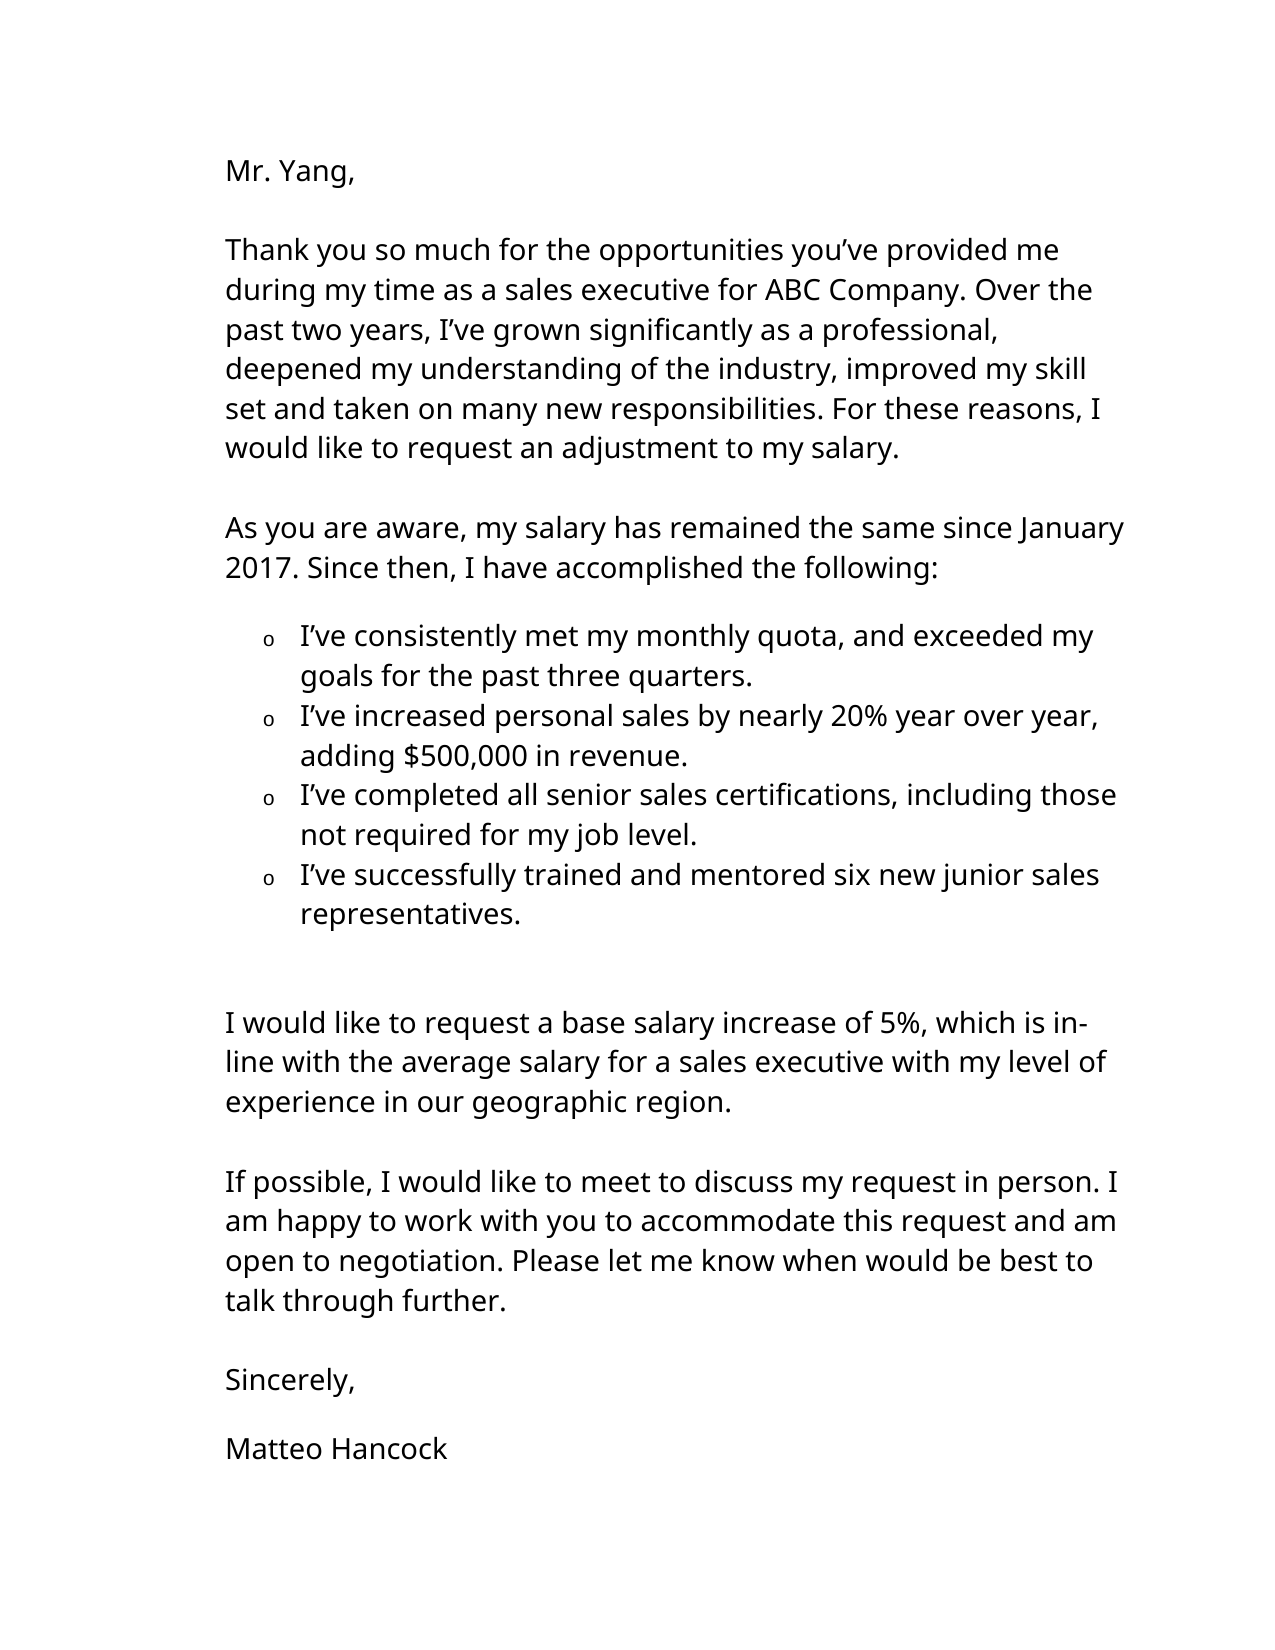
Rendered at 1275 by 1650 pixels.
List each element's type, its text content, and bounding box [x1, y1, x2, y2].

list I’ve consistently met my monthly quota, and exceeded my goals for the past three quarters. [262, 616, 1125, 695]
text Matteo Hancock [225, 1428, 1125, 1468]
list I’ve increased personal sales by nearly 20% year over year, adding $500,000 in revenue. [262, 695, 1125, 774]
text I would like to request a base salary increase of 5%, which is in-line with the average salary for a sales executive with my level of experience in our geographic region. If possible, I would like to meet to discuss my request in person. I am happy to work with you to accommodate this request and am open to negotiation. Please let me know when would be best to talk through further. Sincerely, [225, 962, 1125, 1399]
text Mr. Yang, Thank you so much for the opportunities you’ve provided me during my time as a sales executive for ABC Company. Over the past two years, I’ve grown significantly as a professional, deepened my understanding of the industry, improved my skill set and taken on many new responsibilities. For these reasons, I would like to request an adjustment to my salary. As you are aware, my salary has remained the same since January 2017. Since then, I have accomplished the following: [225, 150, 1125, 587]
list I’ve successfully trained and mentored six new junior sales representatives. [262, 854, 1125, 933]
list I’ve completed all senior sales certifications, including those not required for my job level. [262, 774, 1125, 854]
